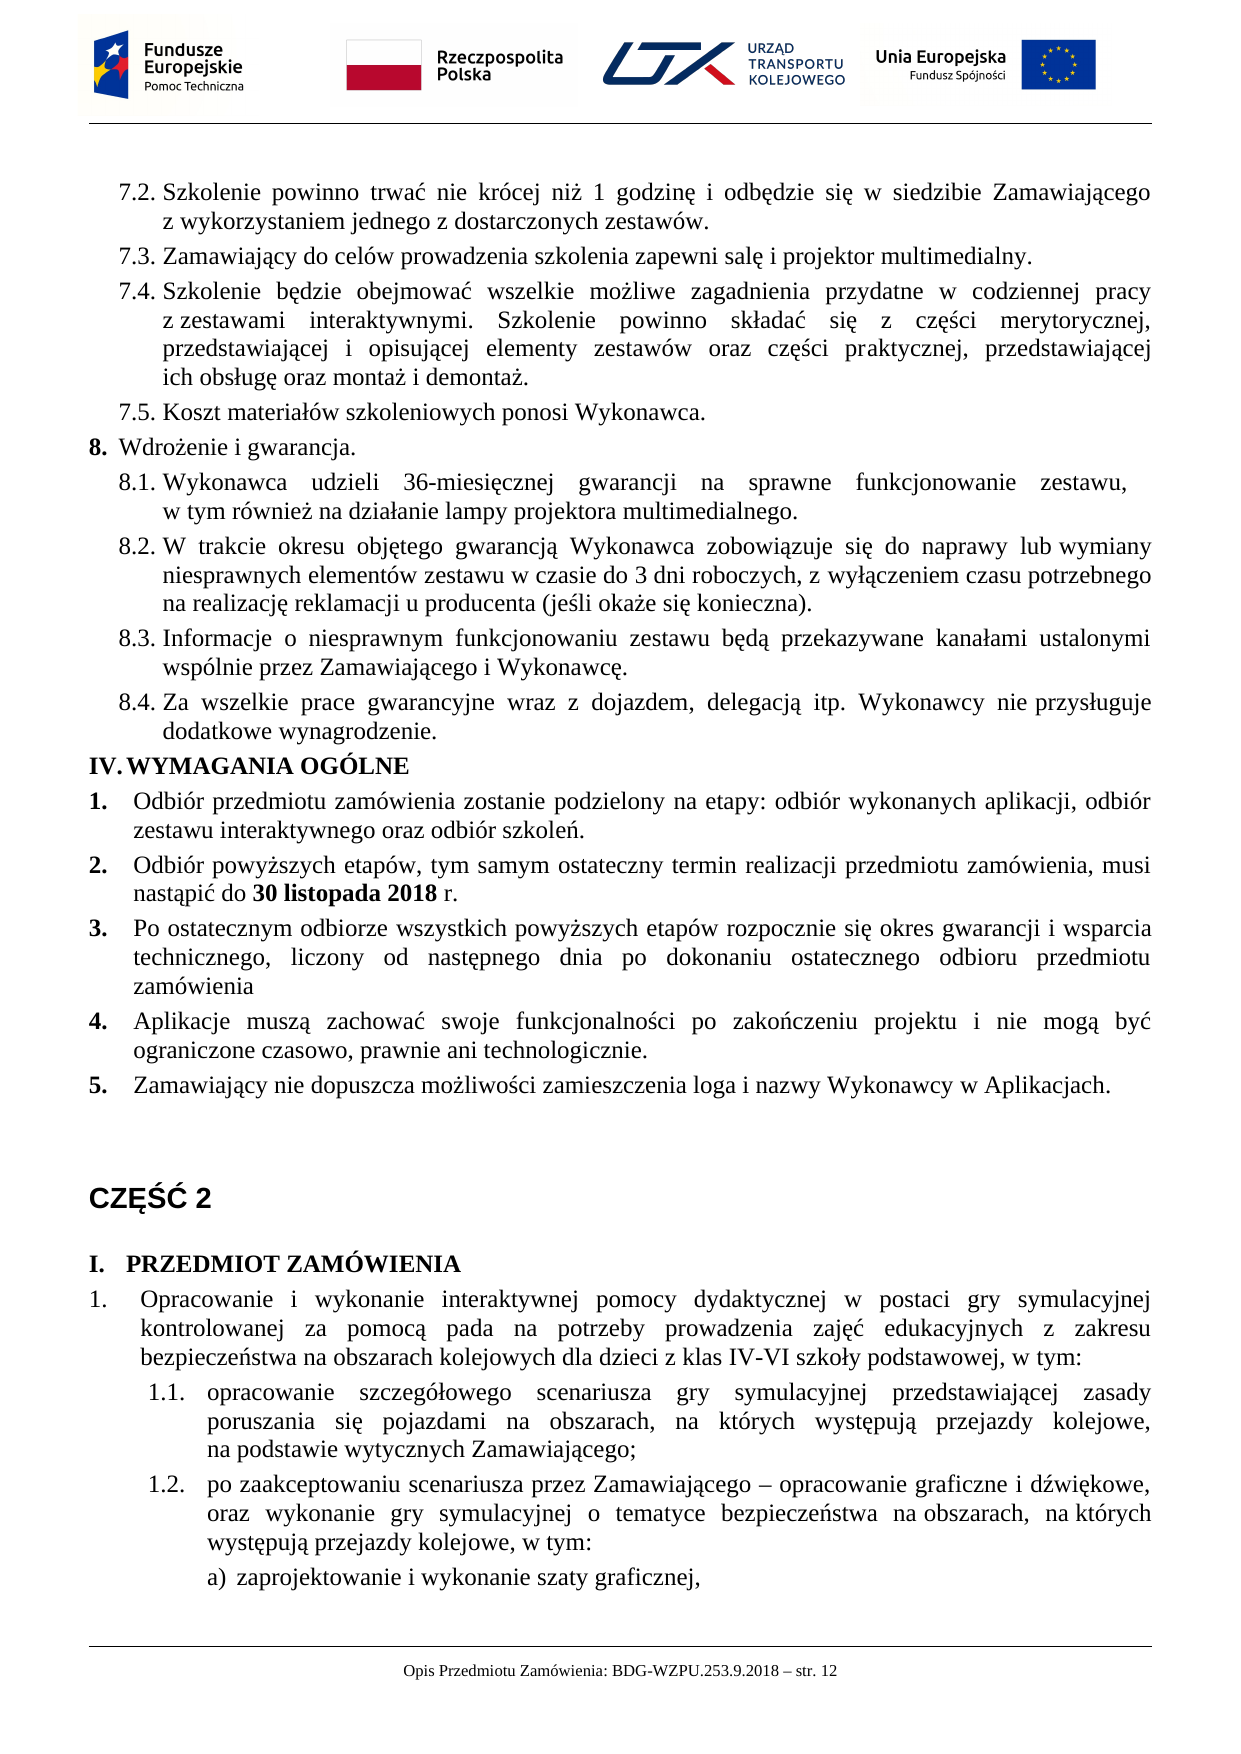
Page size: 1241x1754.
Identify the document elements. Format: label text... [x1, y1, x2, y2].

list Szkolenie powinno trwać nie krócej niż 1 godzinę i odbędzie się w siedzibie Zamawiającego z wykorzystaniem jednego z dostarczonych zestawów. [118, 177, 1152, 235]
list Zamawiający do celów prowadzenia szkolenia zapewni salę i projektor multimedialny. [118, 241, 1152, 270]
list PRZEDMIOT ZAMÓWIENIA [89, 1249, 1152, 1278]
list WYMAGANIA OGÓLNE [89, 751, 1152, 780]
list opracowanie szczegółowego scenariusza gry symulacyjnej przedstawiającej zasady poruszania się pojazdami na obszarach, na których występują przejazdy kolejowe, na podstawie wytycznych Zamawiającego; [148, 1377, 1152, 1463]
list Informacje o niesprawnym funkcjonowaniu zestawu będą przekazywane kanałami ustalonymi wspólnie przez Zamawiającego i Wykonawcę. [118, 623, 1152, 681]
list Wdrożenie i gwarancja. [89, 432, 1152, 461]
list Szkolenie będzie obejmować wszelkie możliwe zagadnienia przydatne w codziennej pracy z zestawami interaktywnymi. Szkolenie powinno składać się z części merytorycznej, przedstawiającej i opisującej elementy zestawów oraz części praktycznej, przedstawiającej ich obsługę oraz montaż i demontaż. [118, 276, 1152, 391]
list Odbiór przedmiotu zamówienia zostanie podzielony na etapy: odbiór wykonanych aplikacji, odbiór zestawu interaktywnego oraz odbiór szkoleń. [89, 786, 1152, 843]
list po zaakceptowaniu scenariusza przez Zamawiającego – opracowanie graficzne i dźwiękowe, oraz wykonanie gry symulacyjnej o tematyce bezpieczeństwa na obszarach, na których występują przejazdy kolejowe, w tym: [148, 1469, 1152, 1556]
picture [330, 23, 578, 107]
list W trakcie okresu objętego gwarancją Wykonawca zobowiązuje się do naprawy lub wymiany niesprawnych elementów zestawu w czasie do 3 dni roboczych, z wyłączeniem czasu potrzebnego na realizację reklamacji u producenta (jeśli okaże się konieczna). [118, 531, 1152, 617]
list Opracowanie i wykonanie interaktywnej pomocy dydaktycznej w postaci gry symulacyjnej kontrolowanej za pomocą pada na potrzeby prowadzenia zajęć edukacyjnych z zakresu bezpieczeństwa na obszarach kolejowych dla dzieci z klas IV-VI szkoły podstawowej, w tym: [89, 1284, 1152, 1371]
picture [860, 23, 1112, 106]
picture [77, 14, 260, 116]
text CZĘŚĆ 2 [89, 1181, 1152, 1214]
list Koszt materiałów szkoleniowych ponosi Wykonawca. [118, 397, 1152, 426]
list Po ostatecznym odbiorze wszystkich powyższych etapów rozpocznie się okres gwarancji i wsparcia technicznego, liczony od następnego dnia po dokonaniu ostatecznego odbioru przedmiotu zamówienia [89, 913, 1152, 1000]
list Za wszelkie prace gwarancyjne wraz z dojazdem, delegacją itp. Wykonawcy nie przysługuje dodatkowe wynagrodzenie. [118, 687, 1152, 745]
list Aplikacje muszą zachować swoje funkcjonalności po zakończeniu projektu i nie mogą być ograniczone czasowo, prawnie ani technologicznie. [89, 1006, 1152, 1063]
list Zamawiający nie dopuszcza możliwości zamieszczenia loga i nazwy Wykonawcy w Aplikacjach. [89, 1070, 1152, 1098]
picture [593, 37, 853, 92]
list Wykonawca udzieli 36-miesięcznej gwarancji na sprawne funkcjonowanie zestawu, w tym również na działanie lampy projektora multimedialnego. [118, 467, 1152, 525]
list zaprojektowanie i wykonanie szaty graficznej, [207, 1562, 1152, 1591]
list Odbiór powyższych etapów, tym samym ostateczny termin realizacji przedmiotu zamówienia, musi nastąpić do 30 listopada 2018 r. [89, 850, 1152, 907]
